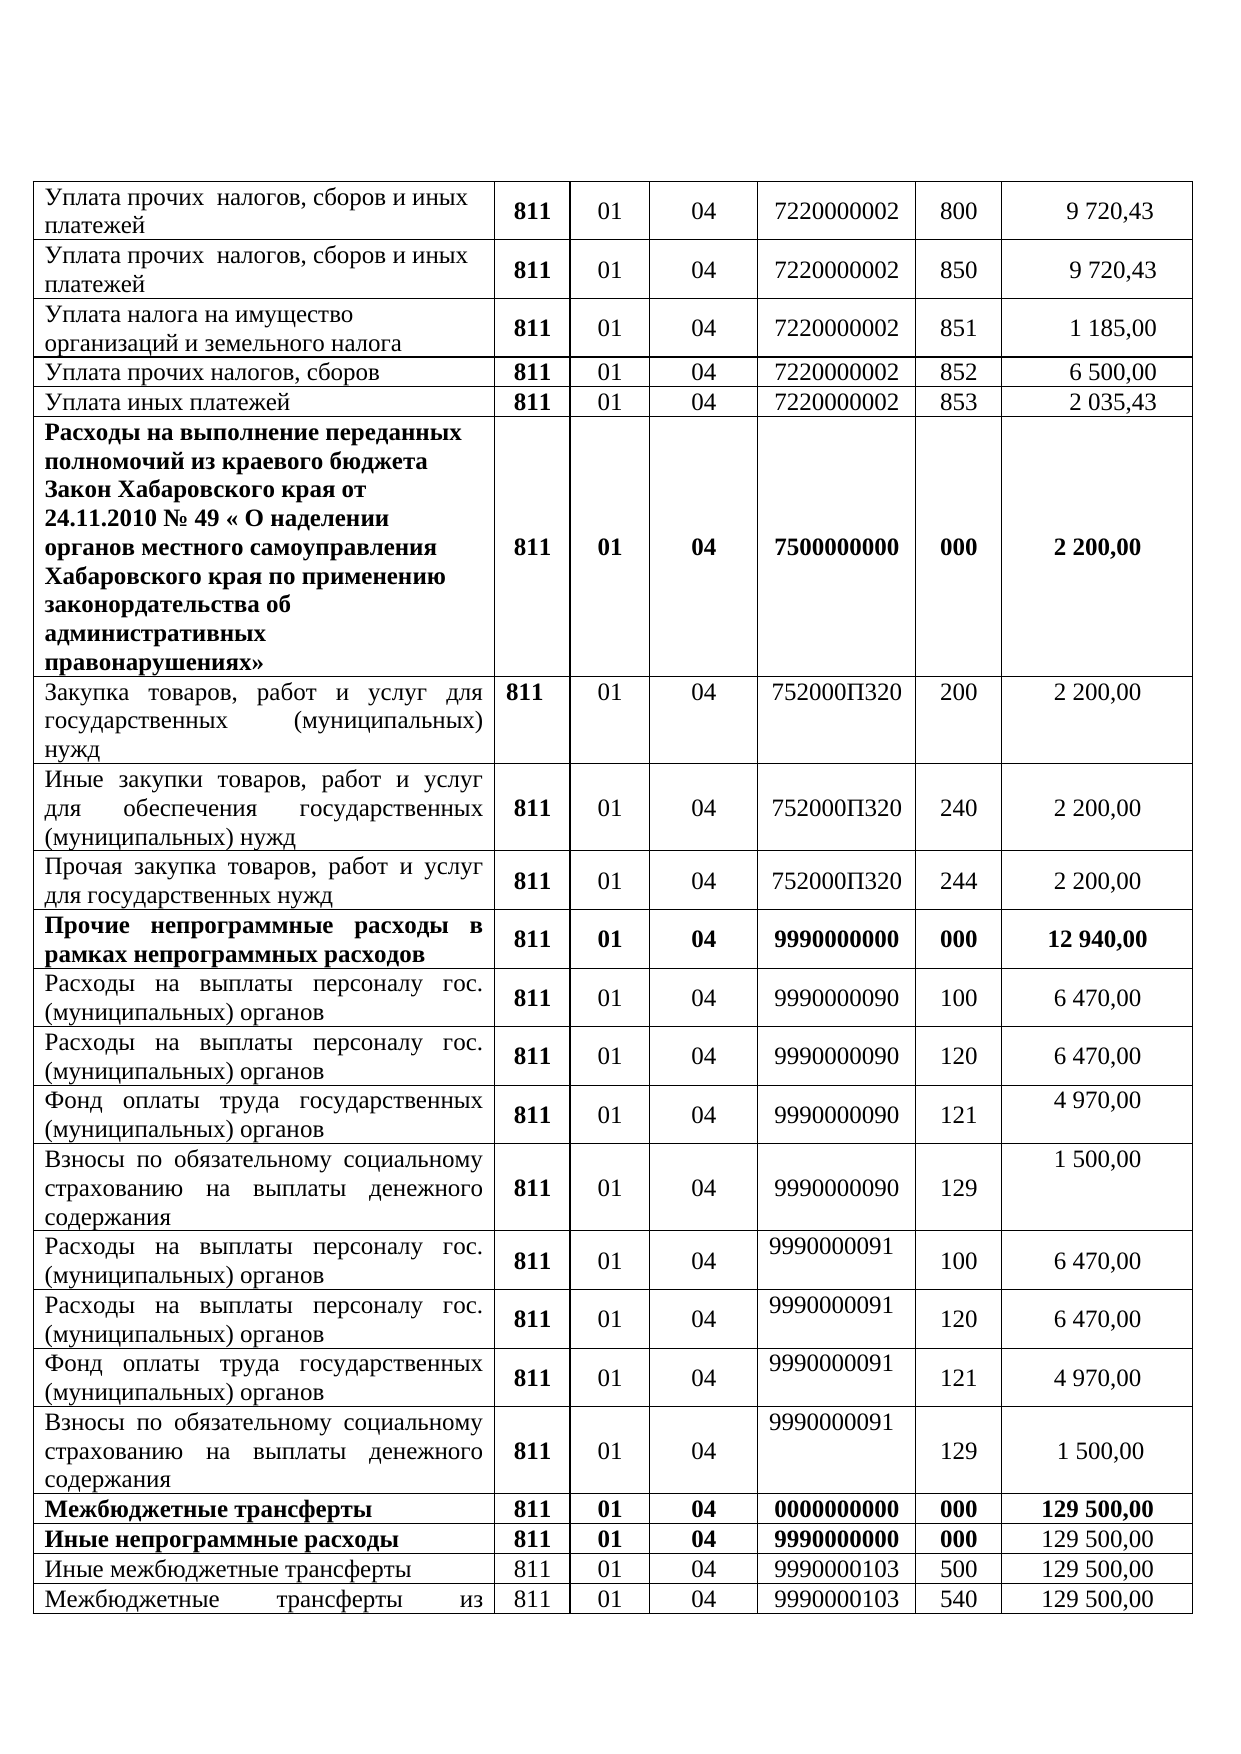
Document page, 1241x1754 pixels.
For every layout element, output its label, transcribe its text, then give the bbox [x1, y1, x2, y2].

table_cell 811 [495, 1231, 569, 1289]
table_cell 852 [916, 358, 1001, 386]
table_cell 01 [571, 1407, 649, 1493]
table_cell 811 [495, 1290, 569, 1347]
table_cell 0000000000 [758, 1494, 915, 1523]
table_cell 752000П320 [758, 851, 915, 909]
table_cell 04 [650, 417, 757, 676]
table_cell 240 [916, 764, 1001, 850]
table_cell 4 970,00 [1002, 1086, 1192, 1143]
table_cell 7220000002 [758, 358, 915, 386]
table_cell 01 [571, 1349, 649, 1406]
table_cell 01 [571, 851, 649, 909]
table_cell 811 [495, 969, 569, 1026]
table_cell Расходы на выплаты персоналу гос.(муниципальных) органов [34, 1027, 494, 1084]
table_cell 01 [571, 969, 649, 1026]
table_cell Расходы на выплаты персоналу гос.(муниципальных) органов [34, 969, 494, 1026]
table_cell 04 [650, 240, 757, 298]
table_cell 04 [650, 764, 757, 850]
table_cell 752000П320 [758, 764, 915, 850]
table_cell 01 [571, 417, 649, 676]
table_cell 200 [916, 677, 1001, 763]
table_cell Расходы на выполнение переданных полномочий из краевого бюджета Закон Хабаровского края от 24.11.2010 № 49 « О наделении органов местного самоуправления Хабаровского края по применению законордательства об административных правонарушениях» [34, 417, 494, 676]
table_cell 9990000090 [758, 1027, 915, 1084]
table_cell Прочая закупка товаров, работ и услуг для государственных нужд [34, 851, 494, 909]
table_cell 04 [650, 1494, 757, 1523]
table_cell 04 [650, 1290, 757, 1347]
table_cell 850 [916, 240, 1001, 298]
table_cell 1 185,00 [1002, 299, 1192, 356]
table_cell 811 [495, 358, 569, 386]
table_cell 811 [495, 851, 569, 909]
table_cell 6 470,00 [1002, 969, 1192, 1026]
table_cell 7220000002 [758, 387, 915, 416]
table_cell 2 200,00 [1002, 417, 1192, 676]
table_cell 2 200,00 [1002, 677, 1192, 763]
table_cell 129 500,00 [1002, 1554, 1192, 1583]
table_cell 6 470,00 [1002, 1231, 1192, 1289]
table_cell 811 [495, 387, 569, 416]
table_cell 04 [650, 1144, 757, 1230]
table_cell 100 [916, 969, 1001, 1026]
table_cell 01 [571, 1494, 649, 1523]
table_cell 9990000000 [758, 1524, 915, 1553]
table_cell 129 500,00 [1002, 1584, 1192, 1612]
table_cell 04 [650, 387, 757, 416]
table_cell 9990000090 [758, 1086, 915, 1143]
table_cell 9990000000 [758, 910, 915, 967]
table_cell 6 470,00 [1002, 1290, 1192, 1347]
table_cell Уплата налога на имущество организаций и земельного налога [34, 299, 494, 356]
table_cell 7220000002 [758, 299, 915, 356]
table_cell 811 [495, 1584, 569, 1612]
table_cell Межбюджетные трансферты [34, 1494, 494, 1523]
table_cell 04 [650, 299, 757, 356]
table_cell 04 [650, 182, 757, 239]
table_cell Уплата прочих налогов, сборов и иных платежей [34, 182, 494, 239]
table_cell 9990000091 [758, 1231, 915, 1289]
table_cell 04 [650, 1407, 757, 1493]
table_cell 853 [916, 387, 1001, 416]
table_cell 120 [916, 1027, 1001, 1084]
table_cell 811 [495, 764, 569, 850]
table_cell 811 [495, 910, 569, 967]
table_cell 9990000090 [758, 969, 915, 1026]
table_cell 120 [916, 1290, 1001, 1347]
table_cell 811 [495, 1407, 569, 1493]
table_cell Уплата иных платежей [34, 387, 494, 416]
table_cell 01 [571, 1027, 649, 1084]
table_cell 811 [495, 299, 569, 356]
table_cell 01 [571, 1231, 649, 1289]
table_cell 811 [495, 1144, 569, 1230]
table_cell 2 200,00 [1002, 764, 1192, 850]
table_cell 129 [916, 1144, 1001, 1230]
table_cell 04 [650, 1524, 757, 1553]
table_cell 000 [916, 910, 1001, 967]
table_cell 811 [495, 1349, 569, 1406]
table_cell 129 500,00 [1002, 1524, 1192, 1553]
table_cell 9990000103 [758, 1554, 915, 1583]
table_cell 7220000002 [758, 240, 915, 298]
table_cell 04 [650, 1349, 757, 1406]
table_cell 04 [650, 358, 757, 386]
table_cell 811 [495, 417, 569, 676]
table_cell 01 [571, 1290, 649, 1347]
table_cell 4 970,00 [1002, 1349, 1192, 1406]
table_cell 851 [916, 299, 1001, 356]
table_cell 500 [916, 1554, 1001, 1583]
table_cell 04 [650, 1231, 757, 1289]
table_cell 9990000091 [758, 1349, 915, 1406]
table_cell 01 [571, 1554, 649, 1583]
table_cell 6 470,00 [1002, 1027, 1192, 1084]
table_cell 01 [571, 299, 649, 356]
table_cell 7220000002 [758, 182, 915, 239]
table_cell Фонд оплаты труда государственных (муниципальных) органов [34, 1349, 494, 1406]
table_cell 04 [650, 1027, 757, 1084]
table_cell 04 [650, 969, 757, 1026]
table_cell 100 [916, 1231, 1001, 1289]
table_cell Уплата прочих налогов, сборов и иных платежей [34, 240, 494, 298]
table_cell 6 500,00 [1002, 358, 1192, 386]
table_cell Иные межбюджетные трансферты [34, 1554, 494, 1583]
table_cell 01 [571, 1144, 649, 1230]
table_cell 01 [571, 1086, 649, 1143]
table_cell 800 [916, 182, 1001, 239]
table_cell 9990000091 [758, 1290, 915, 1347]
table_cell Расходы на выплаты персоналу гос.(муниципальных) органов [34, 1290, 494, 1347]
table_cell 01 [571, 240, 649, 298]
table_cell 811 [495, 1524, 569, 1553]
table_cell 04 [650, 1086, 757, 1143]
table_cell 752000П320 [758, 677, 915, 763]
table_cell 9 720,43 [1002, 240, 1192, 298]
table_cell Прочие непрограммные расходы в рамках непрограммных расходов [34, 910, 494, 967]
table_cell Взносы по обязательному социальному страхованию на выплаты денежного содержания [34, 1407, 494, 1493]
table_cell 7500000000 [758, 417, 915, 676]
table_cell Иные непрограммные расходы [34, 1524, 494, 1553]
table_cell Уплата прочих налогов, сборов [34, 358, 494, 386]
table_cell 04 [650, 910, 757, 967]
table_cell 1 500,00 [1002, 1407, 1192, 1493]
table_cell 811 [495, 1554, 569, 1583]
table_cell 811 [495, 1086, 569, 1143]
table_cell 04 [650, 677, 757, 763]
table_cell 244 [916, 851, 1001, 909]
table_cell 01 [571, 182, 649, 239]
table_cell 540 [916, 1584, 1001, 1612]
table_cell 811 [495, 677, 569, 763]
table_cell 121 [916, 1349, 1001, 1406]
table_cell 9 720,43 [1002, 182, 1192, 239]
table_cell Взносы по обязательному социальному страхованию на выплаты денежного содержания [34, 1144, 494, 1230]
table_cell 000 [916, 417, 1001, 676]
table_cell 811 [495, 1494, 569, 1523]
table_cell 000 [916, 1524, 1001, 1553]
table_cell 1 500,00 [1002, 1144, 1192, 1230]
table_cell 01 [571, 387, 649, 416]
table_cell Иные закупки товаров, работ и услуг для обеспечения государственных (муниципальных) нужд [34, 764, 494, 850]
table_cell 129 500,00 [1002, 1494, 1192, 1523]
table_cell 01 [571, 1584, 649, 1612]
table_cell 01 [571, 910, 649, 967]
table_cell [34, 1584, 494, 1612]
table_cell 121 [916, 1086, 1001, 1143]
table_cell 2 200,00 [1002, 851, 1192, 909]
table_cell 2 035,43 [1002, 387, 1192, 416]
table_cell Расходы на выплаты персоналу гос.(муниципальных) органов [34, 1231, 494, 1289]
table_cell 12 940,00 [1002, 910, 1192, 967]
table_cell Фонд оплаты труда государственных (муниципальных) органов [34, 1086, 494, 1143]
table_cell 04 [650, 1554, 757, 1583]
table_cell Закупка товаров, работ и услуг для государственных (муниципальных) нужд [34, 677, 494, 763]
table_cell 129 [916, 1407, 1001, 1493]
table_cell 811 [495, 1027, 569, 1084]
table_cell 811 [495, 240, 569, 298]
table_cell 811 [495, 182, 569, 239]
table_cell 9990000091 [758, 1407, 915, 1493]
table_cell 01 [571, 677, 649, 763]
table_cell 01 [571, 764, 649, 850]
table_cell 9990000103 [758, 1584, 915, 1612]
table_cell 9990000090 [758, 1144, 915, 1230]
table_cell 01 [571, 1524, 649, 1553]
table_cell 01 [571, 358, 649, 386]
table_cell 04 [650, 1584, 757, 1612]
table_cell 000 [916, 1494, 1001, 1523]
table_cell 04 [650, 851, 757, 909]
